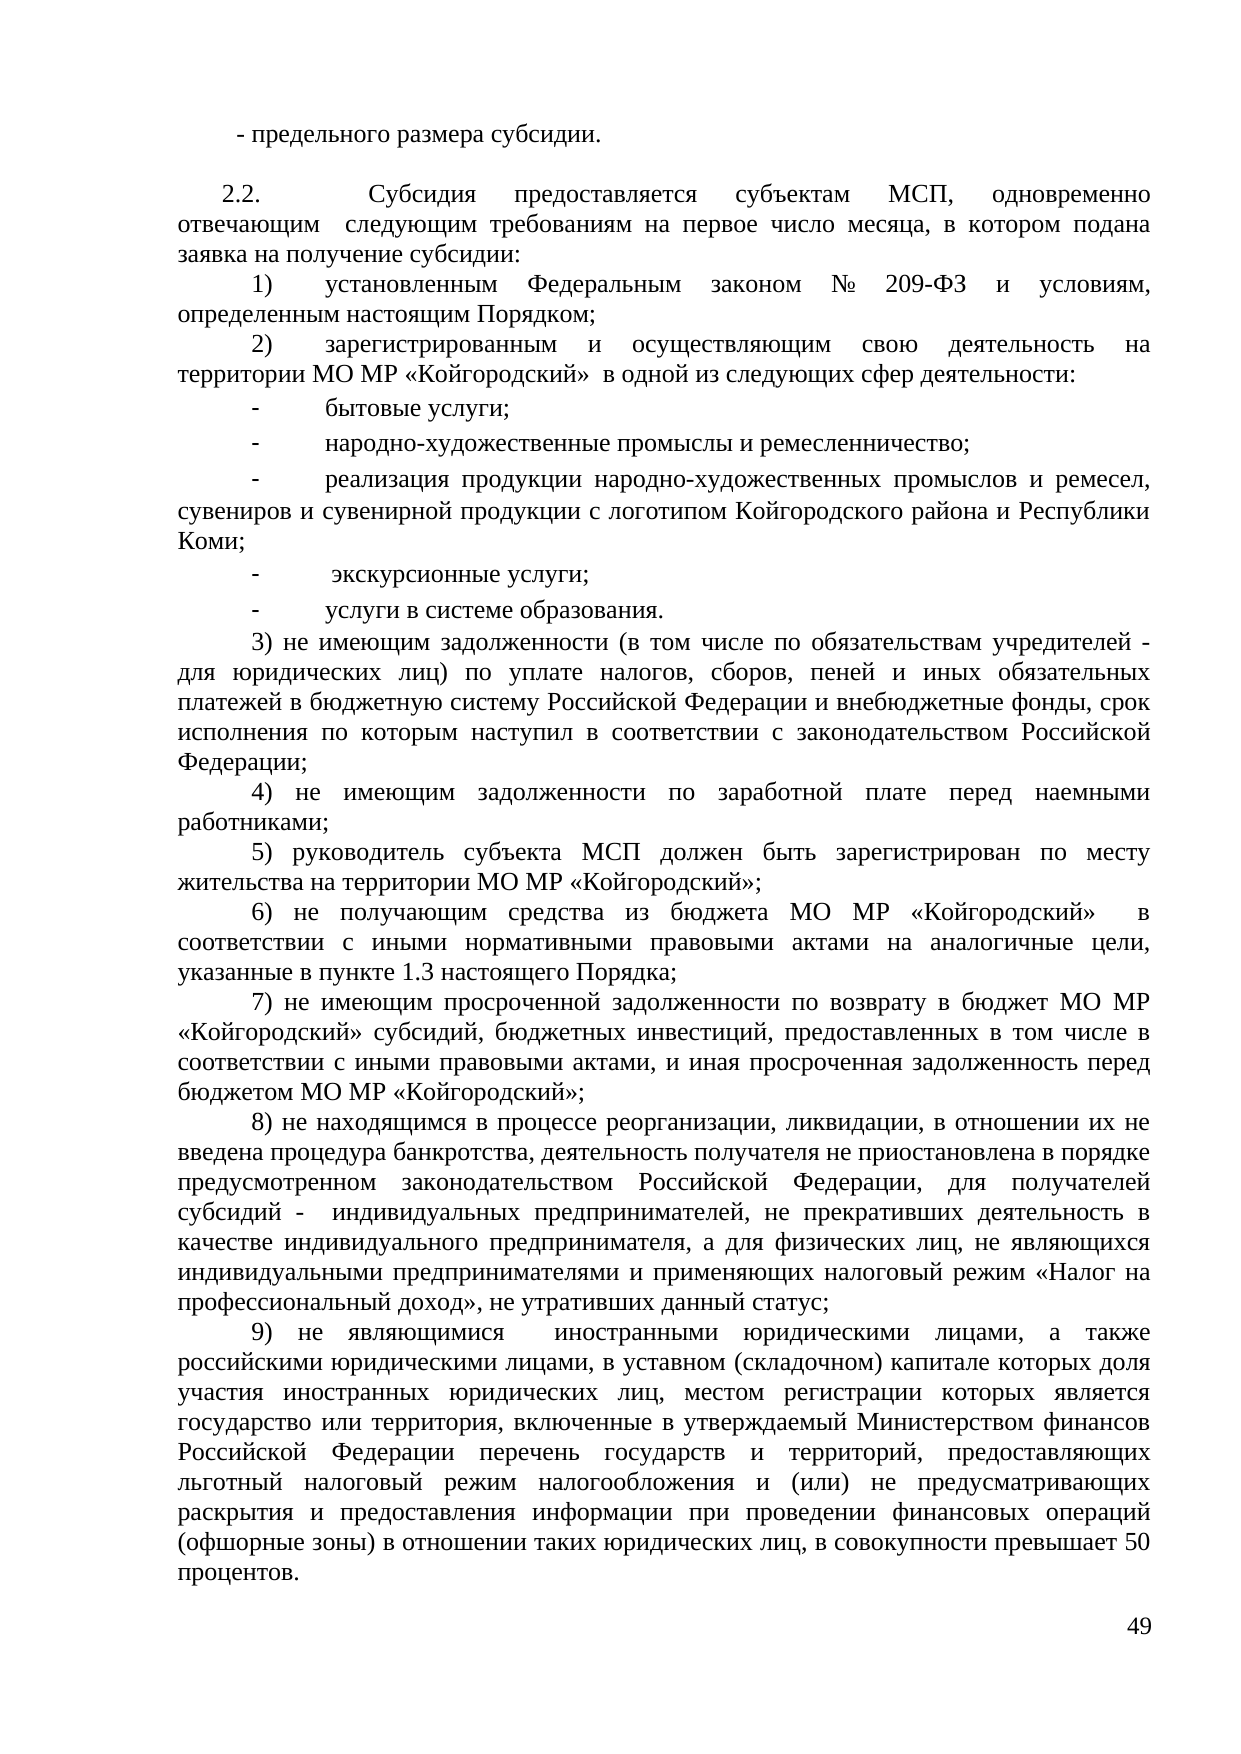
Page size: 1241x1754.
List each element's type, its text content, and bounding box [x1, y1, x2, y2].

list народно-художественные промыслы и ремесленничество; [177, 424, 1152, 459]
text 5) руководитель субъекта МСП должен быть зарегистрирован по месту жительства на территории МО МР «Койгородский»; [177, 836, 1152, 896]
text 8) не находящимся в процессе реорганизации, ликвидации, в отношении их не введена процедура банкротства, деятельность получателя не приостановлена в порядке предусмотренном законодательством Российской Федерации, для получателей субсидий - индивидуальных предпринимателей, не прекративших деятельность в качестве индивидуального предпринимателя, а для физических лиц, не являющихся индивидуальными предпринимателями и применяющих налоговый режим «Налог на профессиональный доход», не утративших данный статус; [177, 1106, 1152, 1316]
list экскурсионные услуги; [177, 555, 1152, 590]
text 6) не получающим средства из бюджета МО МР «Койгородский» в соответствии с иными нормативными правовыми актами на аналогичные цели, указанные в пункте 1.3 настоящего Порядка; [177, 896, 1152, 986]
text 9) не являющимися иностранными юридическими лицами, а также российскими юридическими лицами, в уставном (складочном) капитале которых доля участия иностранных юридических лиц, местом регистрации которых является государство или территория, включенные в утверждаемый Министерством финансов Российской Федерации перечень государств и территорий, предоставляющих льготный налоговый режим налогообложения и (или) не предусматривающих раскрытия и предоставления информации при проведении финансовых операций (офшорные зоны) в отношении таких юридических лиц, в совокупности превышает 50 процентов. [177, 1316, 1152, 1586]
list услуги в системе образования. [177, 590, 1152, 626]
list установленным Федеральным законом № 209-ФЗ и условиям, определенным настоящим Порядком; [177, 268, 1152, 328]
list бытовые услуги; [177, 388, 1152, 424]
list реализация продукции народно-художественных промыслов и ремесел, сувениров и сувенирной продукции с логотипом Койгородского района и Республики Коми; [177, 459, 1152, 555]
text - предельного размера субсидии. [177, 118, 1152, 148]
list 3) не имеющим задолженности (в том числе по обязательствам учредителей - для юридических лиц) по уплате налогов, сборов, пеней и иных обязательных платежей в бюджетную систему Российской Федерации и внебюджетные фонды, срок исполнения по которым наступил в соответствии с законодательством Российской Федерации; [177, 626, 1152, 776]
text 7) не имеющим просроченной задолженности по возврату в бюджет МО МР «Койгородский» субсидий, бюджетных инвестиций, предоставленных в том числе в соответствии с иными правовыми актами, и иная просроченная задолженность перед бюджетом МО МР «Койгородский»; [177, 986, 1152, 1106]
text 4) не имеющим задолженности по заработной плате перед наемными работниками; [177, 776, 1152, 836]
list зарегистрированным и осуществляющим свою деятельность на территории МО МР «Койгородский» в одной из следующих сфер деятельности: [177, 328, 1152, 388]
list Субсидия предоставляется субъектам МСП, одновременно отвечающим следующим требованиям на первое число месяца, в котором подана заявка на получение субсидии: [177, 178, 1152, 268]
